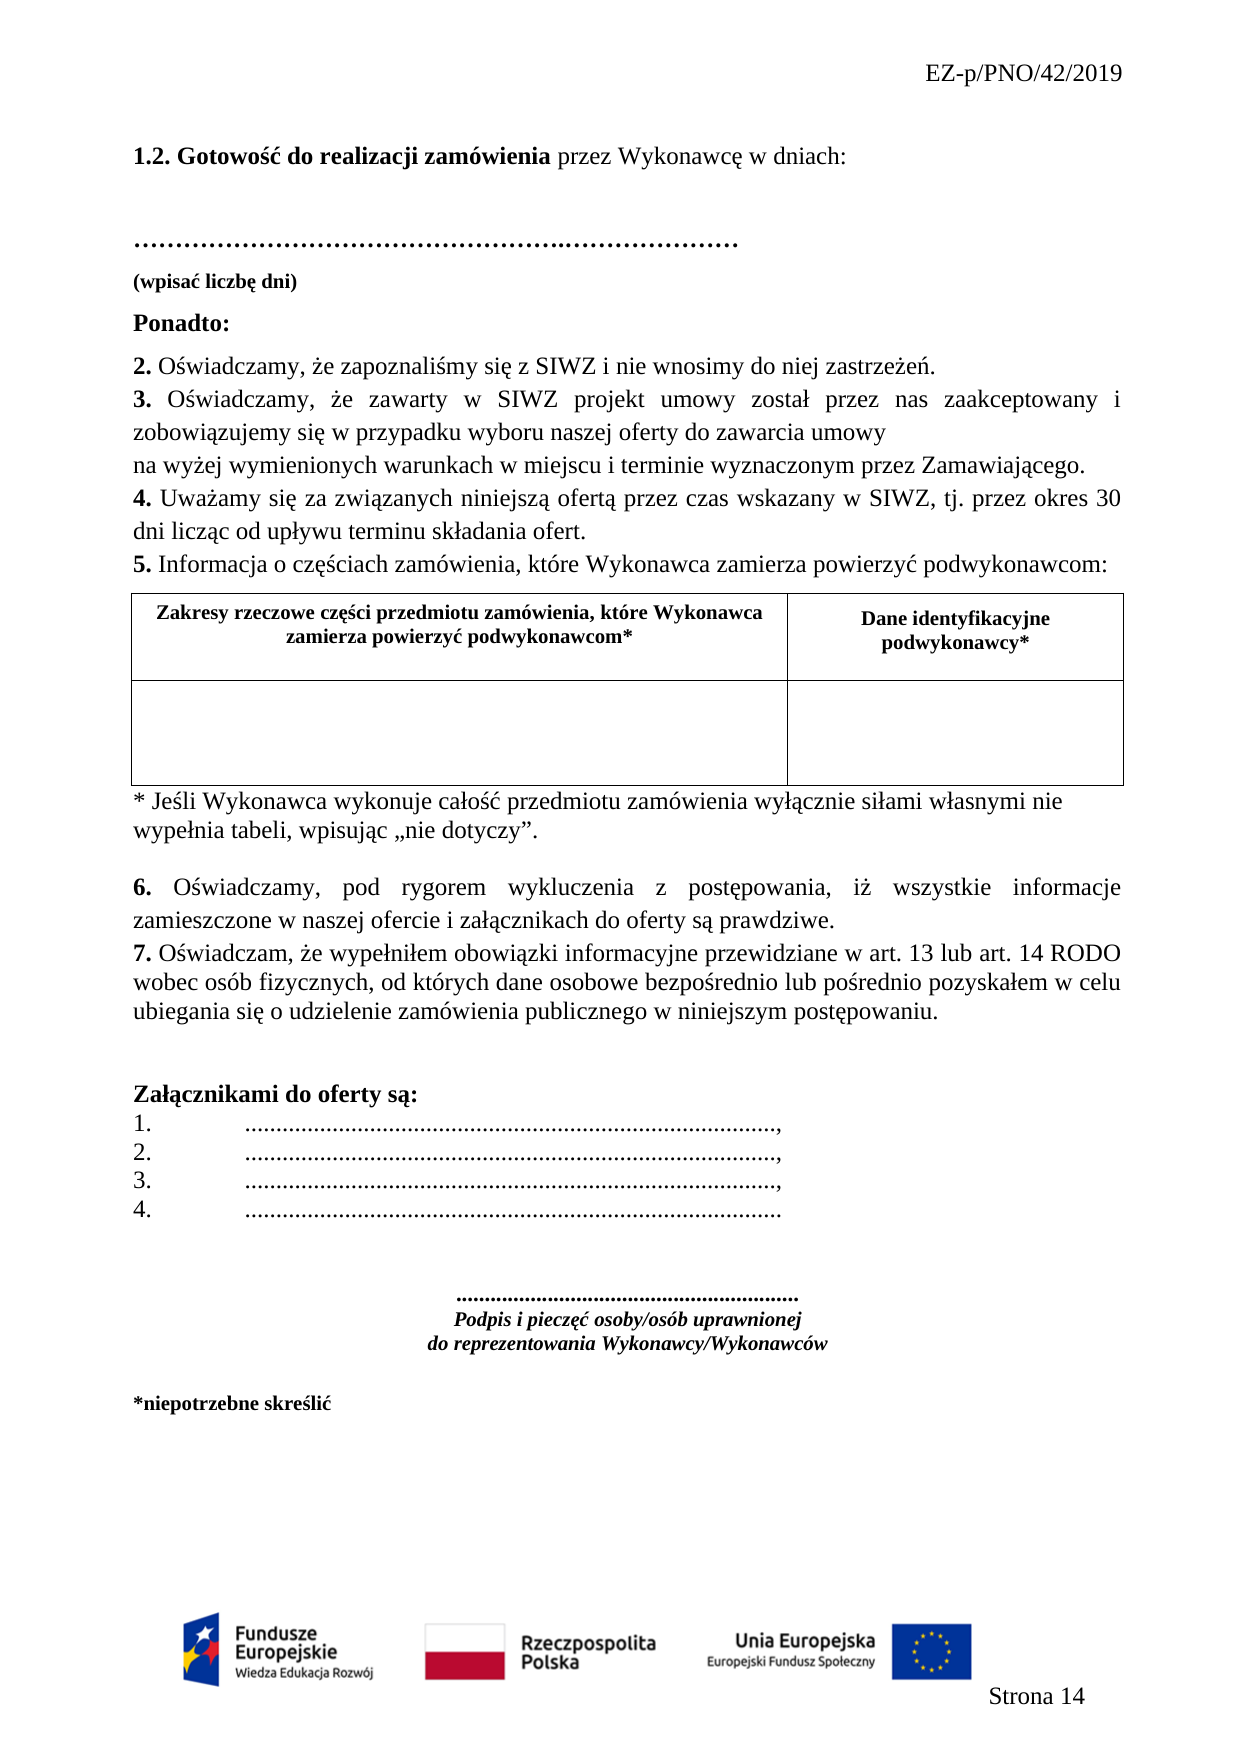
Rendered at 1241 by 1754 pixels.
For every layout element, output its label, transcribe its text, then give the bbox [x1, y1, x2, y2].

text 6. Oświadczamy, pod rygorem wykluczenia z postępowania, iż wszystkie informacje zamieszczone w naszej ofercie i załącznikach do oferty są prawdziwe. [133, 872, 1122, 934]
text 7. Oświadczam, że wypełniłem obowiązki informacyjne przewidziane w art. 13 lub art. 14 RODO wobec osób fizycznych, od których dane osobowe bezpośrednio lub pośrednio pozyskałem w celu ubiegania się o udzielenie zamówienia publicznego w niniejszym postępowaniu. [133, 938, 1122, 1025]
text * Jeśli Wykonawca wykonuje całość przedmiotu zamówienia wyłącznie siłami własnymi nie wypełnia tabeli, wpisując „nie dotyczy”. [133, 786, 1122, 844]
text *niepotrzebne skreślić [133, 1391, 1122, 1415]
list ...................................................................................... [133, 1194, 1122, 1223]
table_header Dane identyfikacyjne podwykonawcy* [788, 594, 1123, 680]
text 3. Oświadczamy, że zawarty w SIWZ projekt umowy został przez nas zaakceptowany i zobowiązujemy się w przypadku wyboru naszej oferty do zawarcia umowy na wyżej wymienionych warunkach w miejscu i terminie wyznaczonym przez Zamawiającego. [133, 384, 1122, 479]
text 5. Informacja o częściach zamówienia, które Wykonawca zamierza powierzyć podwykonawcom: [133, 549, 1122, 578]
text (wpisać liczbę dni)wz. [133, 265, 1122, 294]
text …………………………………………….………………… [133, 224, 1122, 253]
text do reprezentowania Wykonawcy/Wykonawców [133, 1331, 1122, 1355]
text ............................................................ [133, 1281, 1122, 1307]
text 2. Oświadczamy, że zapoznaliśmy się z SIWZ i nie wnosimy do niej zastrzeżeń. [133, 351, 1122, 380]
list ....................................................................................., [133, 1137, 1122, 1166]
text Ponadto: [133, 308, 1122, 337]
text Podpis i pieczęć osoby/osób uprawnionej [133, 1307, 1122, 1331]
list ....................................................................................., [133, 1108, 1122, 1137]
text Załącznikami do oferty są: [133, 1079, 1122, 1108]
table_cell [132, 681, 787, 785]
table_cell [788, 681, 1123, 785]
text 4. Uważamy się za związanych niniejszą ofertą przez czas wskazany w SIWZ, tj. przez okres 30 dni licząc od upływu terminu składania ofert. [133, 483, 1122, 545]
table_header Zakresy rzeczowe części przedmiotu zamówienia, które Wykonawca zamierza powierzyć podwykonawcom* [132, 594, 787, 680]
list ....................................................................................., [133, 1166, 1122, 1194]
text 1.2. Gotowość do realizacji zamówienia przez Wykonawcę w dniach: [133, 141, 1122, 170]
picture [166, 1594, 989, 1705]
